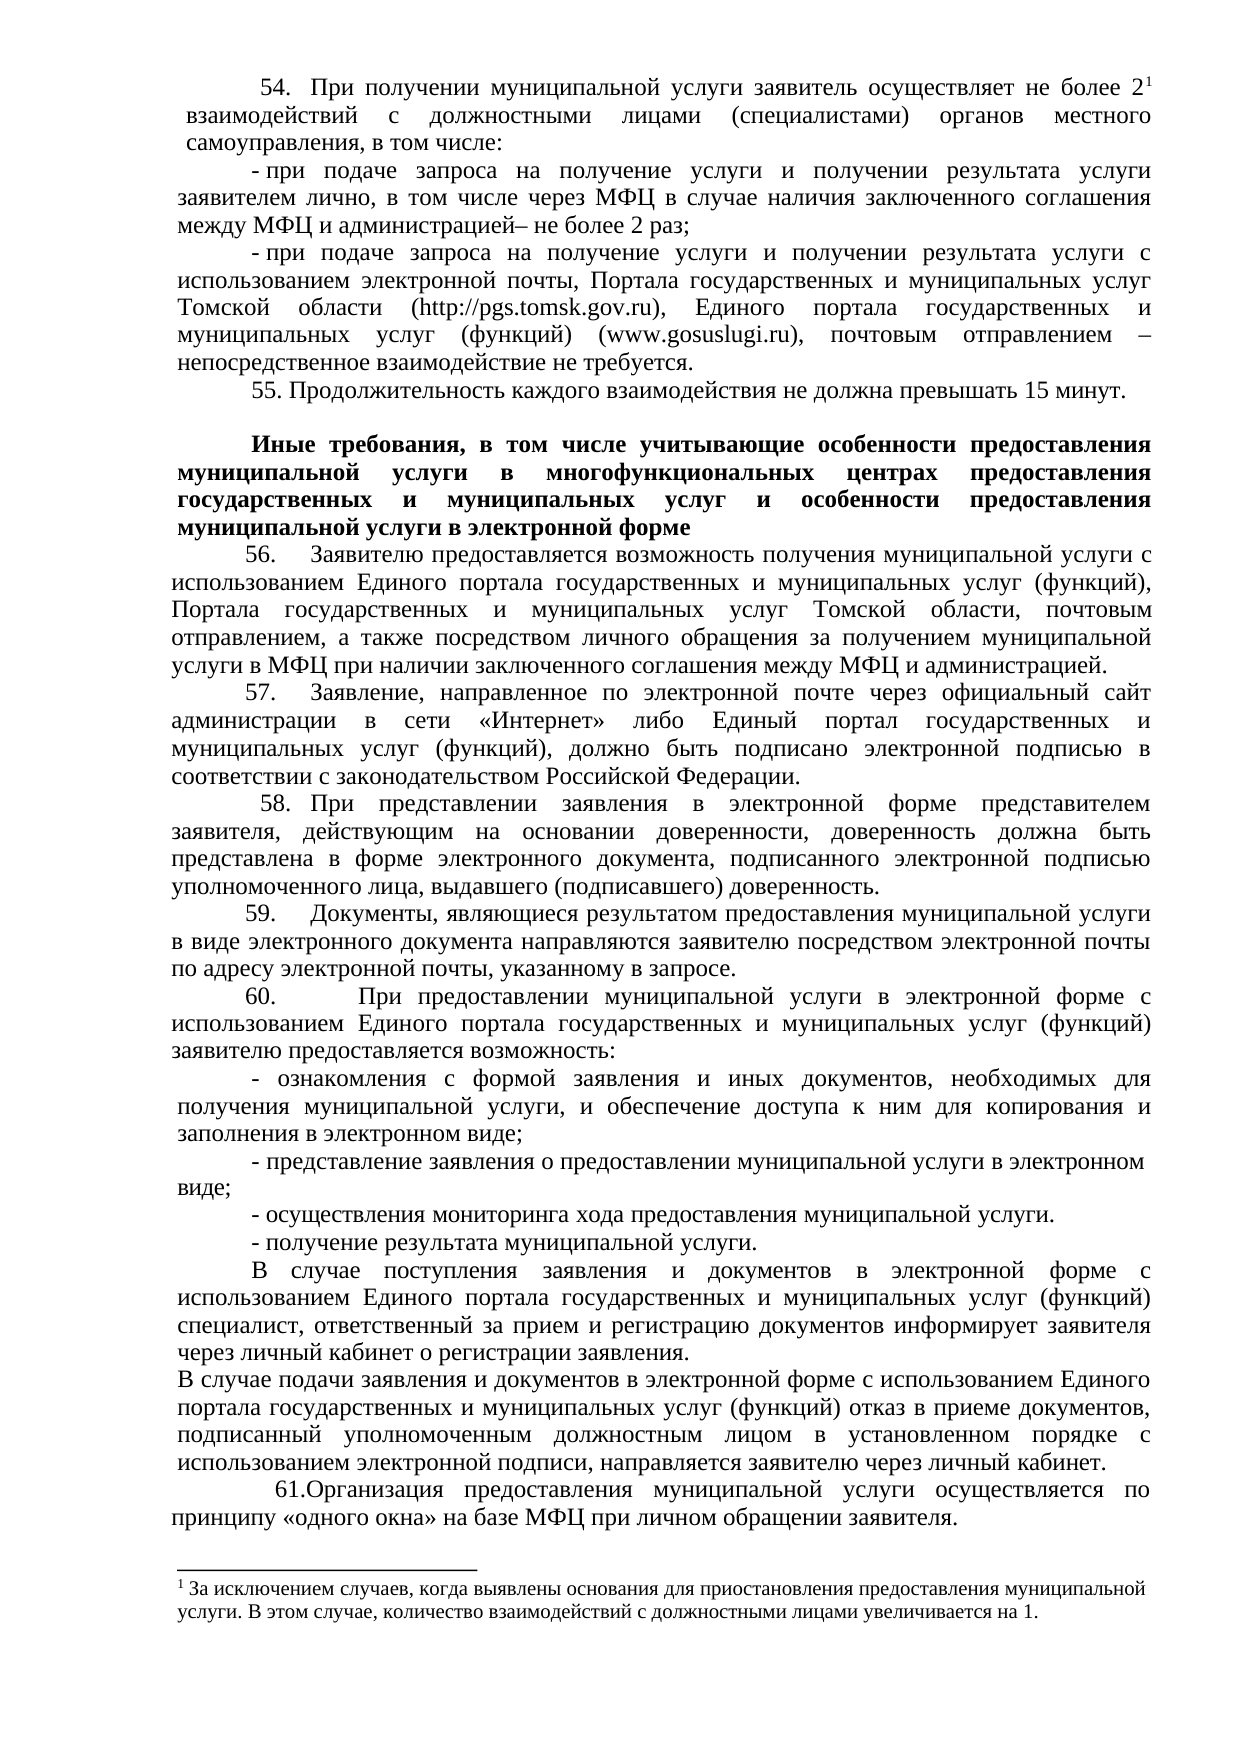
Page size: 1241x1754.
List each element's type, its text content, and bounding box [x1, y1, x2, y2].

list при подаче запроса на получение услуги и получении результата услуги заявителем лично, в том числе через МФЦ в случае наличия заключенного соглашения между МФЦ и администрацией– не более 2 раз; [177, 156, 1152, 239]
text виде; [177, 1175, 233, 1201]
list 61.Организация предоставления муниципальной услуги осуществляется по принципу «одного окна» на базе МФЦ при личном обращении заявителя. [171, 1476, 1151, 1531]
list Продолжительность каждого взаимодействия не должна превышать 15 минут. [251, 376, 1188, 404]
list получение результата муниципальной услуги. [251, 1228, 1188, 1256]
list Заявление, направленное по электронной почте через официальный сайт администрации в сети «Интернет» либо Единый портал государственных и муниципальных услуг (функций), должно быть подписано электронной подписью в соответствии с законодательством Российской Федерации. [171, 678, 1151, 790]
text 1 За исключением случаев, когда выявлены основания для приостановления предоставления муниципальной услуги. В этом случае, количество взаимодействий с должностными лицами увеличивается на 1. [177, 1577, 1188, 1623]
text использованием Единого портала государственных и муниципальных услуг (функций) специалист, ответственный за прием и регистрацию документов информирует заявителя через личный кабинет о регистрации заявления. [177, 1284, 1152, 1366]
list представление заявления о предоставлении муниципальной услуги в электронном [251, 1147, 1188, 1175]
list Заявителю предоставляется возможность получения муниципальной услуги с использованием Единого портала государственных и муниципальных услуг (функций), Портала государственных и муниципальных услуг Томской области, почтовым отправлением, а также посредством личного обращения за получением муниципальной услуги в МФЦ при наличии заключенного соглашения между МФЦ и администрацией. [171, 541, 1153, 678]
list Документы, являющиеся результатом предоставления муниципальной услуги в виде электронного документа направляются заявителю посредством электронной почты по адресу электронной почты, указанному в запросе. [171, 899, 1152, 982]
list осуществления мониторинга хода предоставления муниципальной услуги. [251, 1200, 1188, 1228]
subtitle Иные требования, в том числе учитывающие особенности предоставления муниципальной услуги в многофункциональных центрах предоставления государственных и муниципальных услуг и особенности предоставления муниципальной услуги в электронной форме [177, 431, 1152, 541]
list При предоставлении муниципальной услуги в электронной форме с использованием Единого портала государственных и муниципальных услуг (функций) заявителю предоставляется возможность: [171, 982, 1152, 1064]
text В случае поступления заявления и документов в электронной форме с [251, 1256, 1188, 1284]
list ознакомления с формой заявления и иных документов, необходимых для получения муниципальной услуги, и обеспечение доступа к ним для копирования и заполнения в электронном виде; [177, 1064, 1152, 1147]
list при подаче запроса на получение услуги и получении результата услуги с использованием электронной почты, Портала государственных и муниципальных услуг Томской области (http://pgs.tomsk.gov.ru), Единого портала государственных и муниципальных услуг (функций) (www.gosuslugi.ru), почтовым отправлением – непосредственное взаимодействие не требуется. [177, 239, 1152, 376]
text В случае подачи заявления и документов в электронной форме с использованием Единого портала государственных и муниципальных услуг (функций) отказ в приеме документов, подписанный уполномоченным должностным лицом в установленном порядке с использованием электронной подписи, направляется заявителю через личный кабинет. [177, 1366, 1152, 1476]
list При получении муниципальной услуги заявитель осуществляет не более 21 взаимодействий с должностными лицами (специалистами) органов местного самоуправления, в том числе: [186, 74, 1152, 156]
list При представлении заявления в электронной форме представителем заявителя, действующим на основании доверенности, доверенность должна быть представлена в форме электронного документа, подписанного электронной подписью уполномоченного лица, выдавшего (подписавшего) доверенность. [171, 790, 1151, 899]
